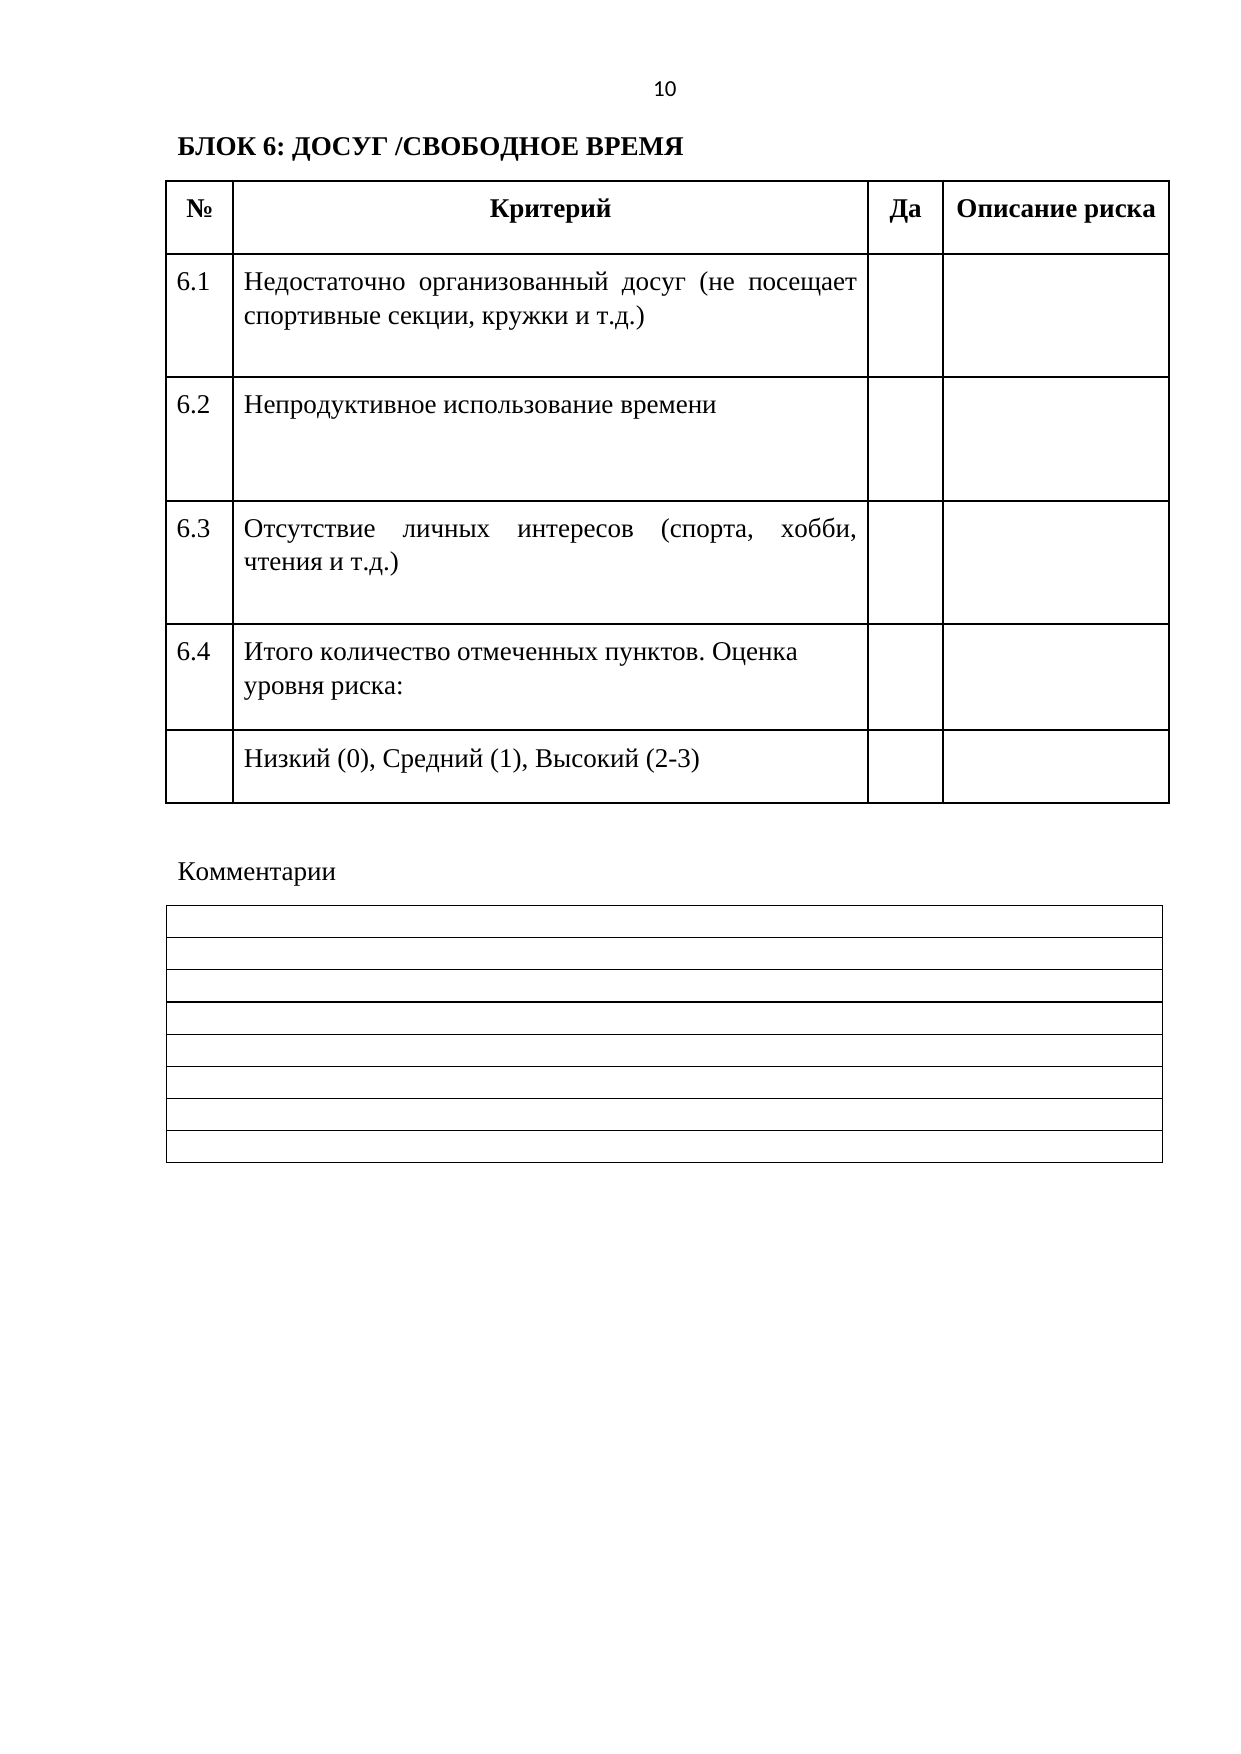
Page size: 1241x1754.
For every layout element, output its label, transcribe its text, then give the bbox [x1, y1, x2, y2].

table_cell Отсутствие личных интересов (спорта, хобби, чтения и т.д.) [234, 502, 867, 623]
table_cell [944, 255, 1168, 376]
table_cell [869, 731, 942, 802]
table_cell [167, 1035, 1162, 1066]
table_header Критерий [234, 182, 867, 253]
table_cell [869, 625, 942, 729]
text Комментарии [177, 854, 1152, 886]
text БЛОК 6: ДОСУГ /СВОБОДНОЕ ВРЕМЯ [177, 130, 1152, 161]
table_cell [167, 731, 232, 802]
table_cell [944, 378, 1168, 499]
table_cell 6.4 [167, 625, 232, 729]
table_cell [167, 938, 1162, 969]
table_header Описание риска [944, 182, 1168, 253]
table_cell [167, 1003, 1162, 1033]
table_cell Непродуктивное использование времени [234, 378, 867, 499]
table_cell [869, 255, 942, 376]
table_cell [167, 1067, 1162, 1098]
table_cell Недостаточно организованный досуг (не посещает спортивные секции, кружки и т.д.) [234, 255, 867, 376]
table_cell 6.2 [167, 378, 232, 499]
table_cell 6.1 [167, 255, 232, 376]
table_cell [944, 625, 1168, 729]
table_cell 6.3 [167, 502, 232, 623]
table_cell [944, 731, 1168, 802]
table_header Да [869, 182, 942, 253]
table_cell Низкий (0), Средний (1), Высокий (2-3) [234, 731, 867, 802]
table_header [167, 906, 1162, 937]
table_header № [167, 182, 232, 253]
table_cell [167, 1099, 1162, 1130]
table_cell [167, 1131, 1162, 1162]
table_cell [944, 502, 1168, 623]
table_cell [167, 970, 1162, 1001]
table_cell [869, 502, 942, 623]
table_cell [869, 378, 942, 499]
table_cell Итого количество отмеченных пунктов. Оценка уровня риска: [234, 625, 867, 729]
